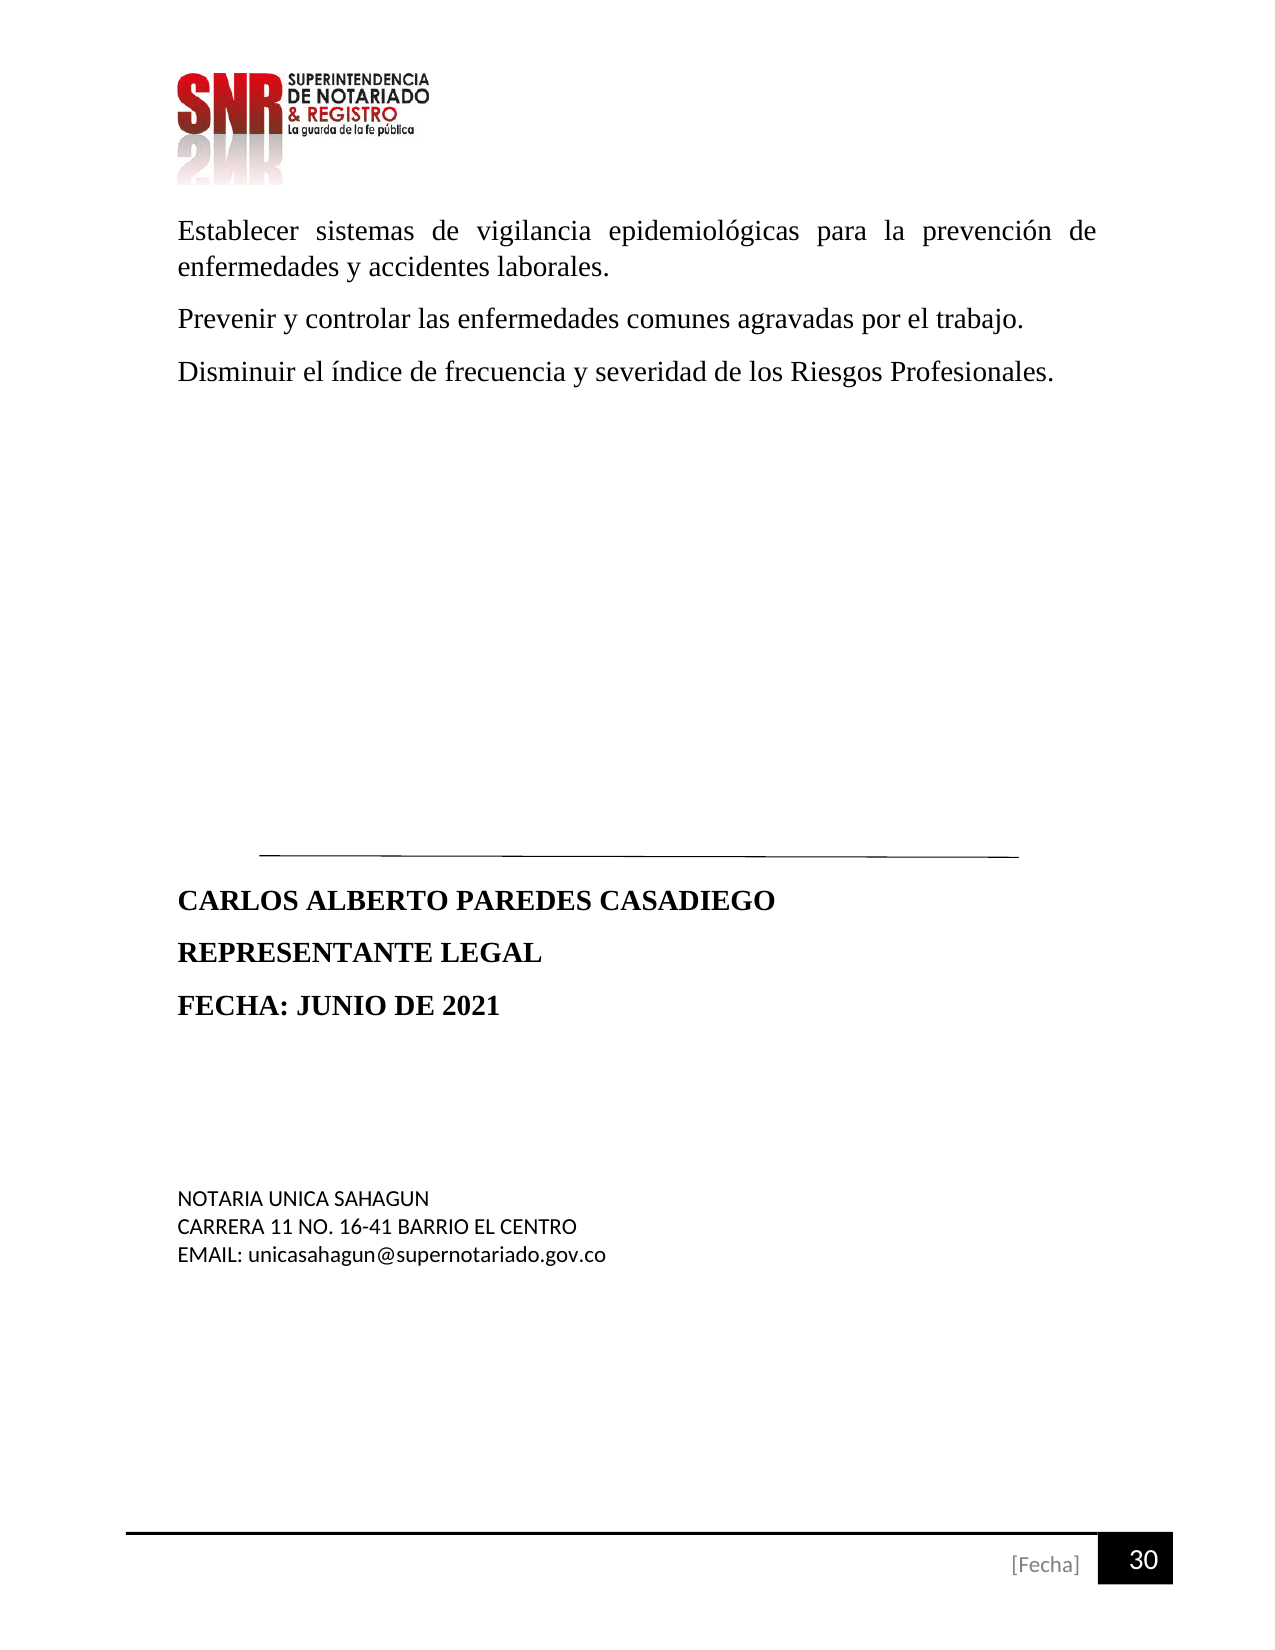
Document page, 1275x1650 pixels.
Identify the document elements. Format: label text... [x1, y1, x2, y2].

text REPRESENTANTE LEGAL [177, 935, 1098, 969]
picture [177, 73, 429, 185]
text Disminuir el índice de frecuencia y severidad de los Riesgos Profesionales. [177, 354, 1098, 388]
text Prevenir y controlar las enfermedades comunes agravadas por el trabajo. [177, 302, 1098, 335]
text Establecer sistemas de vigilancia epidemiológicas para la prevención de enfermedades y accidentes laborales. [177, 213, 1098, 282]
text FECHA: JUNIO DE 2021 [177, 988, 1098, 1022]
text CARLOS ALBERTO PAREDES CASADIEGO [177, 883, 1098, 916]
